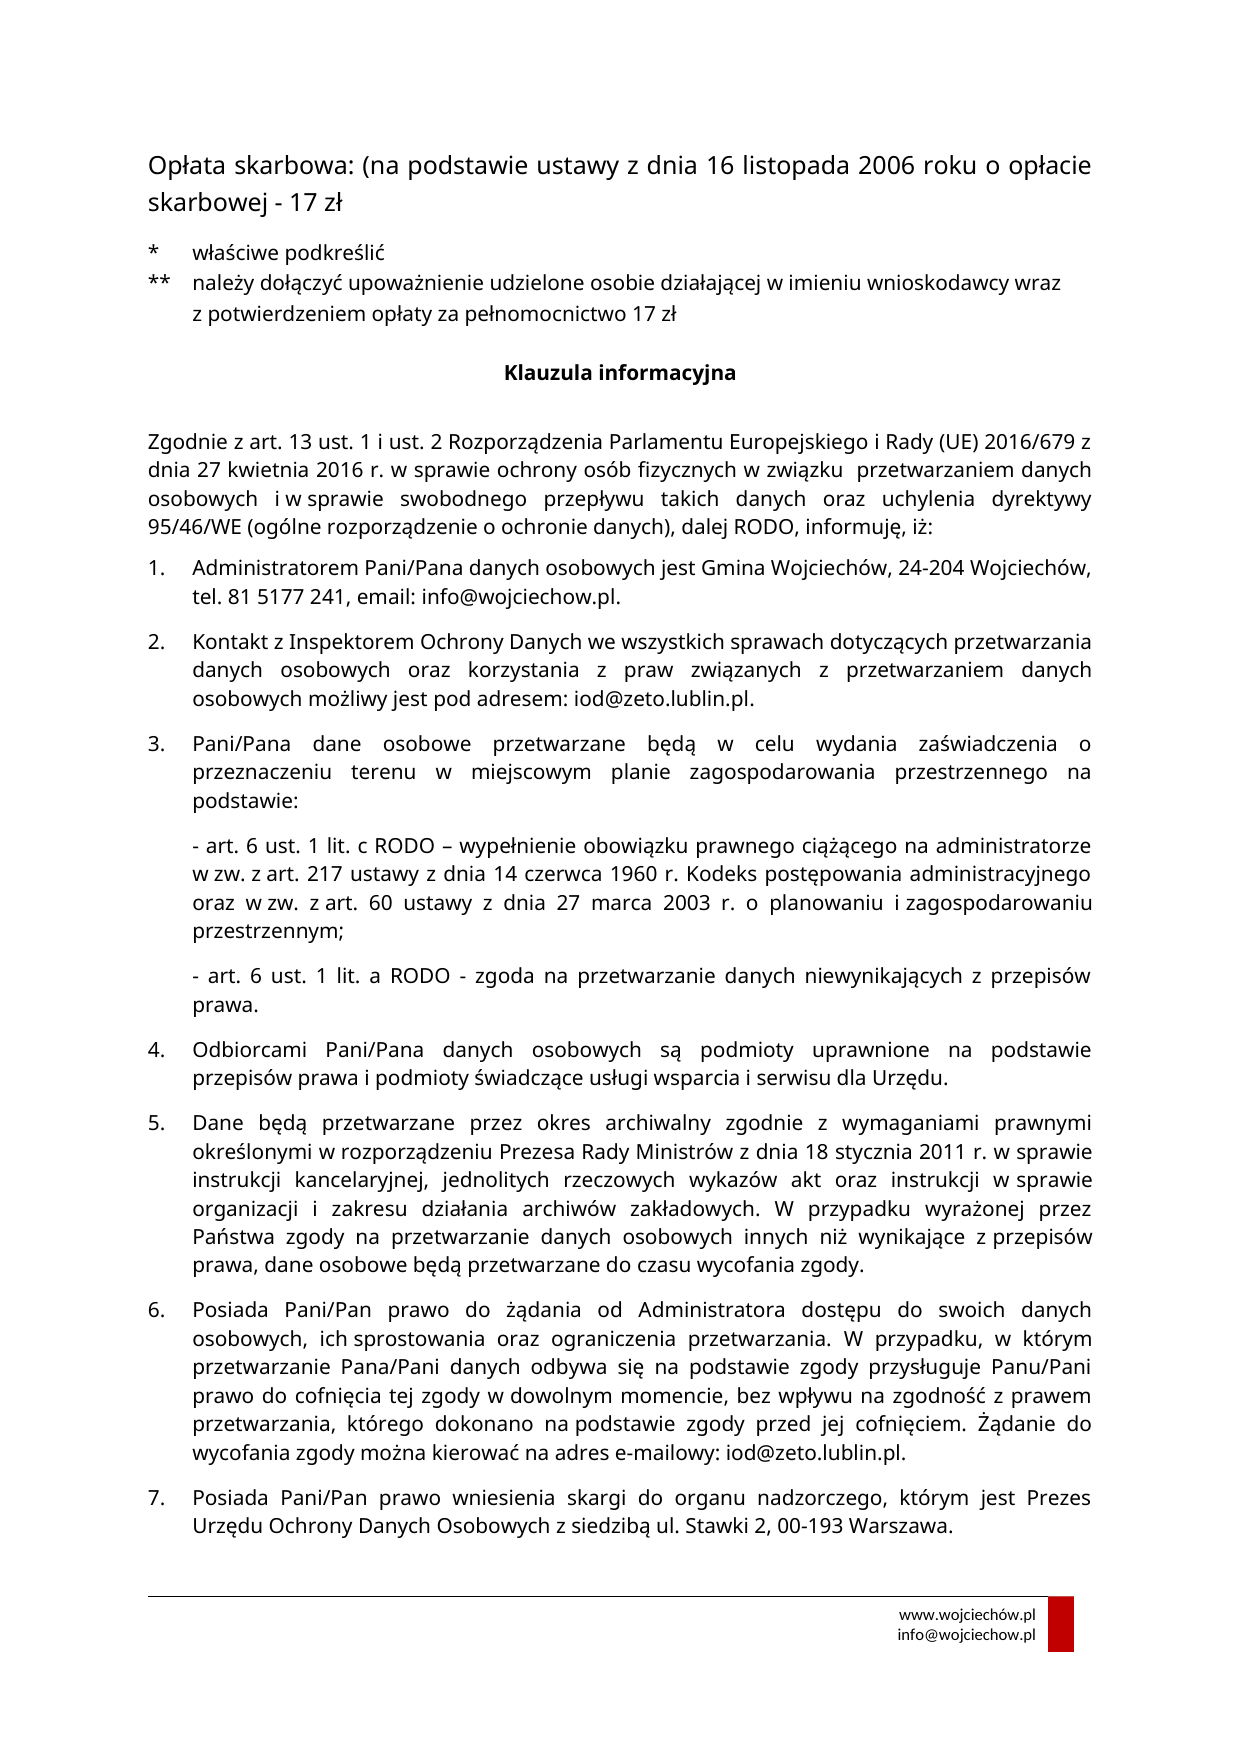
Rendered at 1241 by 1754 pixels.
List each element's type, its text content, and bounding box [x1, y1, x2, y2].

text Klauzula informacyjna [148, 358, 1093, 386]
text Zgodnie z art. 13 ust. 1 i ust. 2 Rozporządzenia Parlamentu Europejskiego i Rady (UE) 2016/679 z dnia 27 kwietnia 2016 r. w sprawie ochrony osób fizycznych w związku przetwarzaniem danych osobowych i w sprawie swobodnego przepływu takich danych oraz uchylenia dyrektywy 95/46/WE (ogólne rozporządzenie o ochronie danych), dalej RODO, informuję, iż: [148, 427, 1093, 541]
text ** należy dołączyć upoważnienie udzielone osobie działającej w imieniu wnioskodawcy wraz z potwierdzeniem opłaty za pełnomocnictwo 17 zł [148, 268, 1093, 327]
list Odbiorcami Pani/Pana danych osobowych są podmioty uprawnione na podstawie przepisów prawa i podmioty świadczące usługi wsparcia i serwisu dla Urzędu. [148, 1035, 1093, 1092]
text - art. 6 ust. 1 lit. c RODO – wypełnienie obowiązku prawnego ciążącego na administratorze w zw. z art. 217 ustawy z dnia 14 czerwca 1960 r. Kodeks postępowania administracyjnego oraz w zw. z art. 60 ustawy z dnia 27 marca 2003 r. o planowaniu i zagospodarowaniu przestrzennym; [192, 831, 1093, 944]
list Kontakt z Inspektorem Ochrony Danych we wszystkich sprawach dotyczących przetwarzania danych osobowych oraz korzystania z praw związanych z przetwarzaniem danych osobowych możliwy jest pod adresem: iod@zeto.lublin.pl. [148, 627, 1093, 712]
list Posiada Pani/Pan prawo wniesienia skargi do organu nadzorczego, którym jest Prezes Urzędu Ochrony Danych Osobowych z siedzibą ul. Stawki 2, 00-193 Warszawa. [148, 1483, 1093, 1540]
list Pani/Pana dane osobowe przetwarzane będą w celu wydania zaświadczenia o przeznaczeniu terenu w miejscowym planie zagospodarowania przestrzennego na podstawie: [148, 729, 1093, 814]
text - art. 6 ust. 1 lit. a RODO - zgoda na przetwarzanie danych niewynikających z przepisów prawa. [192, 961, 1093, 1018]
list Administratorem Pani/Pana danych osobowych jest Gmina Wojciechów, 24-204 Wojciechów, tel. 81 5177 241, email: info@wojciechow.pl. [148, 553, 1093, 610]
list Posiada Pani/Pan prawo do żądania od Administratora dostępu do swoich danych osobowych, ich sprostowania oraz ograniczenia przetwarzania. W przypadku, w którym przetwarzanie Pana/Pani danych odbywa się na podstawie zgody przysługuje Panu/Pani prawo do cofnięcia tej zgody w dowolnym momencie, bez wpływu na zgodność z prawem przetwarzania, którego dokonano na podstawie zgody przed jej cofnięciem. Żądanie do wycofania zgody można kierować na adres e-mailowy: iod@zeto.lublin.pl. [148, 1296, 1093, 1466]
list Dane będą przetwarzane przez okres archiwalny zgodnie z wymaganiami prawnymi określonymi w rozporządzeniu Prezesa Rady Ministrów z dnia 18 stycznia 2011 r. w sprawie instrukcji kancelaryjnej, jednolitych rzeczowych wykazów akt oraz instrukcji w sprawie organizacji i zakresu działania archiwów zakładowych. W przypadku wyrażonej przez Państwa zgody na przetwarzanie danych osobowych innych niż wynikające z przepisów prawa, dane osobowe będą przetwarzane do czasu wycofania zgody. [148, 1108, 1093, 1279]
text * właściwe podkreślić [148, 238, 1093, 266]
text Opłata skarbowa: (na podstawie ustawy z dnia 16 listopada 2006 roku o opłacie skarbowej - 17 zł [148, 148, 1093, 218]
